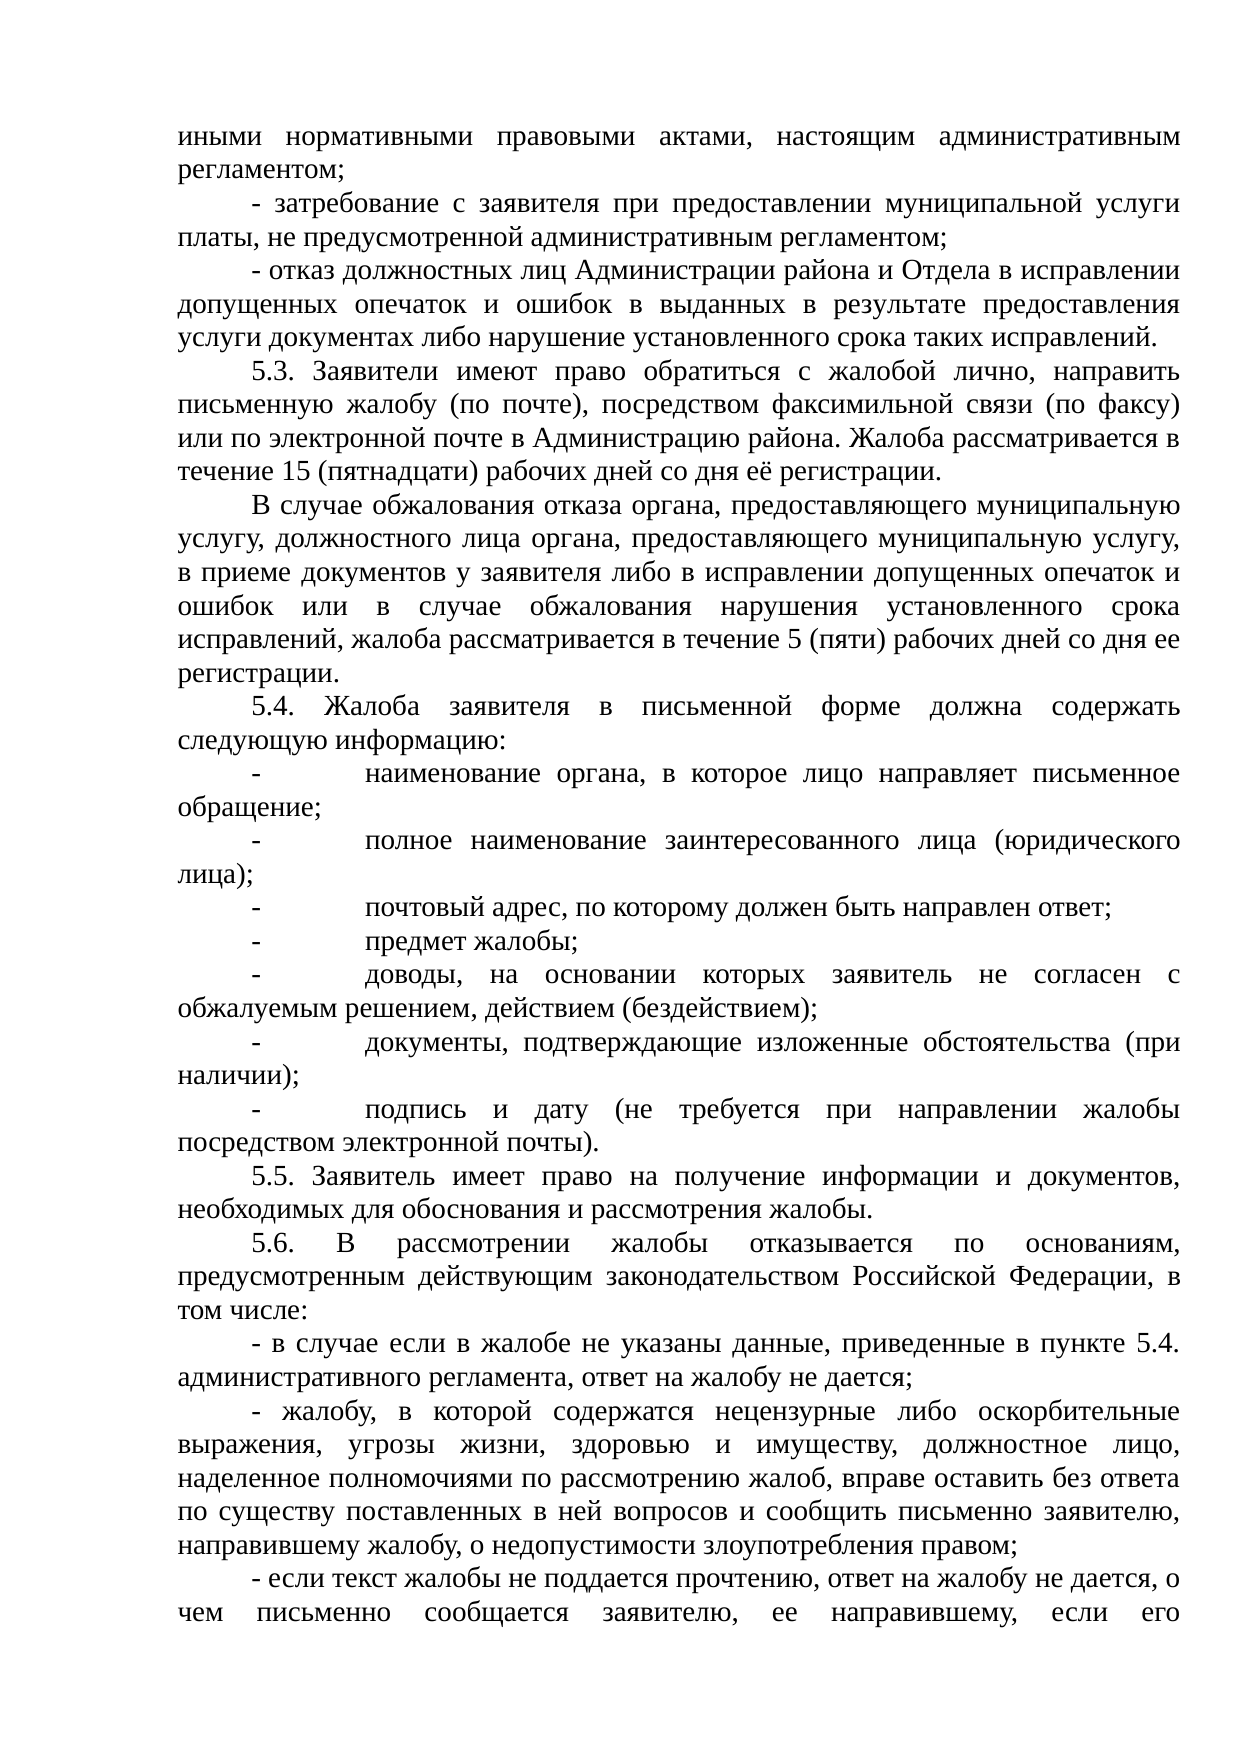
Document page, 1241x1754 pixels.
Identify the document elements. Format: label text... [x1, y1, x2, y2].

list доводы, на основании которых заявитель не согласен с обжалуемым решением, действием (бездействием); [177, 957, 1181, 1024]
text 5.4. Жалоба заявителя в письменной форме должна содержать следующую информацию: [177, 688, 1181, 755]
list полное наименование заинтересованного лица (юридического лица); [177, 822, 1181, 889]
text 5.3. Заявители имеют право обратиться с жалобой лично, направить письменную жалобу (по почте), посредством факсимильной связи (по факсу) или по электронной почте в Администрацию района. Жалоба рассматривается в течение 15 (пятнадцати) рабочих дней со дня её регистрации. [177, 353, 1181, 487]
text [177, 118, 1181, 185]
text 5.5. Заявитель имеет право на получение информации и документов, необходимых для обоснования и рассмотрения жалобы. [177, 1158, 1181, 1225]
text В случае обжалования отказа органа, предоставляющего муниципальную услугу, должностного лица органа, предоставляющего муниципальную услугу, в приеме документов у заявителя либо в исправлении допущенных опечаток и ошибок или в случае обжалования нарушения установленного срока исправлений, жалоба рассматривается в течение 5 (пяти) рабочих дней со дня ее регистрации. [177, 487, 1181, 688]
text 5.6. В рассмотрении жалобы отказывается по основаниям, предусмотренным действующим законодательством Российской Федерации, в том числе: [177, 1225, 1181, 1326]
text - жалобу, в которой содержатся нецензурные либо оскорбительные выражения, угрозы жизни, здоровью и имуществу, должностное лицо, наделенное полномочиями по рассмотрению жалоб, вправе оставить без ответа по существу поставленных в ней вопросов и сообщить письменно заявителю, направившему жалобу, о недопустимости злоупотребления правом; [177, 1393, 1181, 1560]
list документы, подтверждающие изложенные обстоятельства (при наличии); [177, 1024, 1181, 1091]
list предмет жалобы; [177, 923, 1181, 957]
text - в случае если в жалобе не указаны данные, приведенные в пункте 5.4. административного регламента, ответ на жалобу не дается; [177, 1326, 1181, 1393]
text - отказ должностных лиц Администрации района и Отдела в исправлении допущенных опечаток и ошибок в выданных в результате предоставления услуги документах либо нарушение установленного срока таких исправлений. [177, 252, 1181, 353]
text - затребование с заявителя при предоставлении муниципальной услуги платы, не предусмотренной административным регламентом; [177, 185, 1181, 252]
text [177, 1560, 1181, 1627]
list наименование органа, в которое лицо направляет письменное обращение; [177, 755, 1181, 822]
list подпись и дату (не требуется при направлении жалобы посредством электронной почты). [177, 1091, 1181, 1158]
list почтовый адрес, по которому должен быть направлен ответ; [177, 889, 1181, 923]
